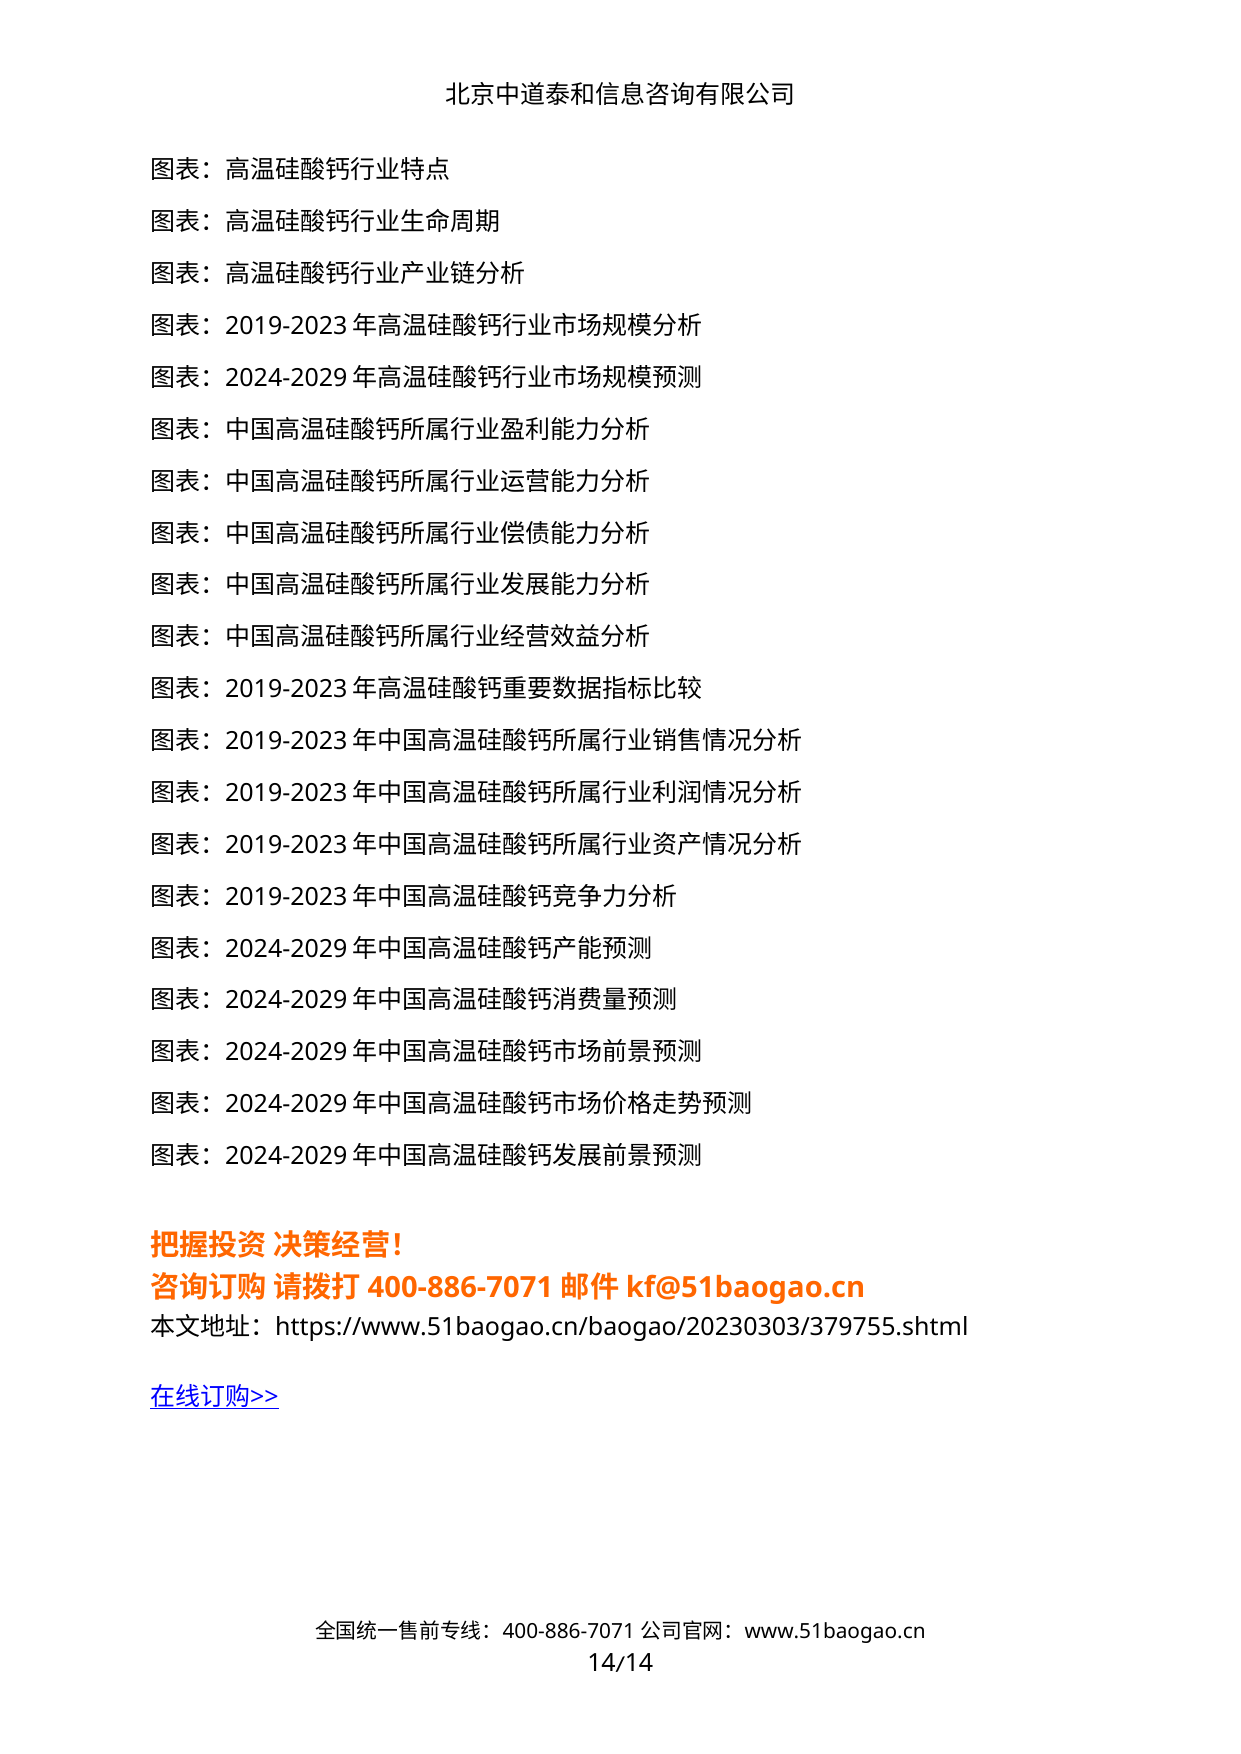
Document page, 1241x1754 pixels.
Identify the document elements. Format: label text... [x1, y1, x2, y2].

text 把握投资 决策经营！咨询订购 请拨打 400-886-7071 邮件 kf@51baogao.cn本文地址：https://www.51baogao.cn/baogao/20230303/379755.shtml [150, 1187, 1090, 1342]
text 图表：中国高温硅酸钙所属行业经营效益分析 [150, 617, 1090, 653]
text 图表：中国高温硅酸钙所属行业运营能力分析 [150, 461, 1090, 497]
text 图表：高温硅酸钙行业特点 [150, 150, 1090, 186]
text 图表：2019-2023年高温硅酸钙行业市场规模分析 [150, 306, 1090, 342]
text 图表：2024-2029年中国高温硅酸钙产能预测 [150, 928, 1090, 964]
text 图表：2024-2029年高温硅酸钙行业市场规模预测 [150, 357, 1090, 394]
text 图表：2019-2023年高温硅酸钙重要数据指标比较 [150, 669, 1090, 705]
text 图表：2024-2029年中国高温硅酸钙发展前景预测 [150, 1136, 1090, 1172]
text 图表：2024-2029年中国高温硅酸钙市场前景预测 [150, 1032, 1090, 1068]
text 图表：2024-2029年中国高温硅酸钙消费量预测 [150, 980, 1090, 1016]
text 图表：2024-2029年中国高温硅酸钙市场价格走势预测 [150, 1084, 1090, 1120]
text 图表：高温硅酸钙行业产业链分析 [150, 254, 1090, 290]
text 图表：中国高温硅酸钙所属行业盈利能力分析 [150, 409, 1090, 446]
text 在线订购>> [150, 1342, 1090, 1413]
text 图表：中国高温硅酸钙所属行业发展能力分析 [150, 565, 1090, 601]
text 图表：2019-2023年中国高温硅酸钙所属行业利润情况分析 [150, 772, 1090, 809]
text 图表：2019-2023年中国高温硅酸钙竞争力分析 [150, 876, 1090, 912]
text 图表：2019-2023年中国高温硅酸钙所属行业销售情况分析 [150, 721, 1090, 757]
text 图表：2019-2023年中国高温硅酸钙所属行业资产情况分析 [150, 824, 1090, 861]
text 图表：中国高温硅酸钙所属行业偿债能力分析 [150, 513, 1090, 549]
text 图表：高温硅酸钙行业生命周期 [150, 202, 1090, 238]
